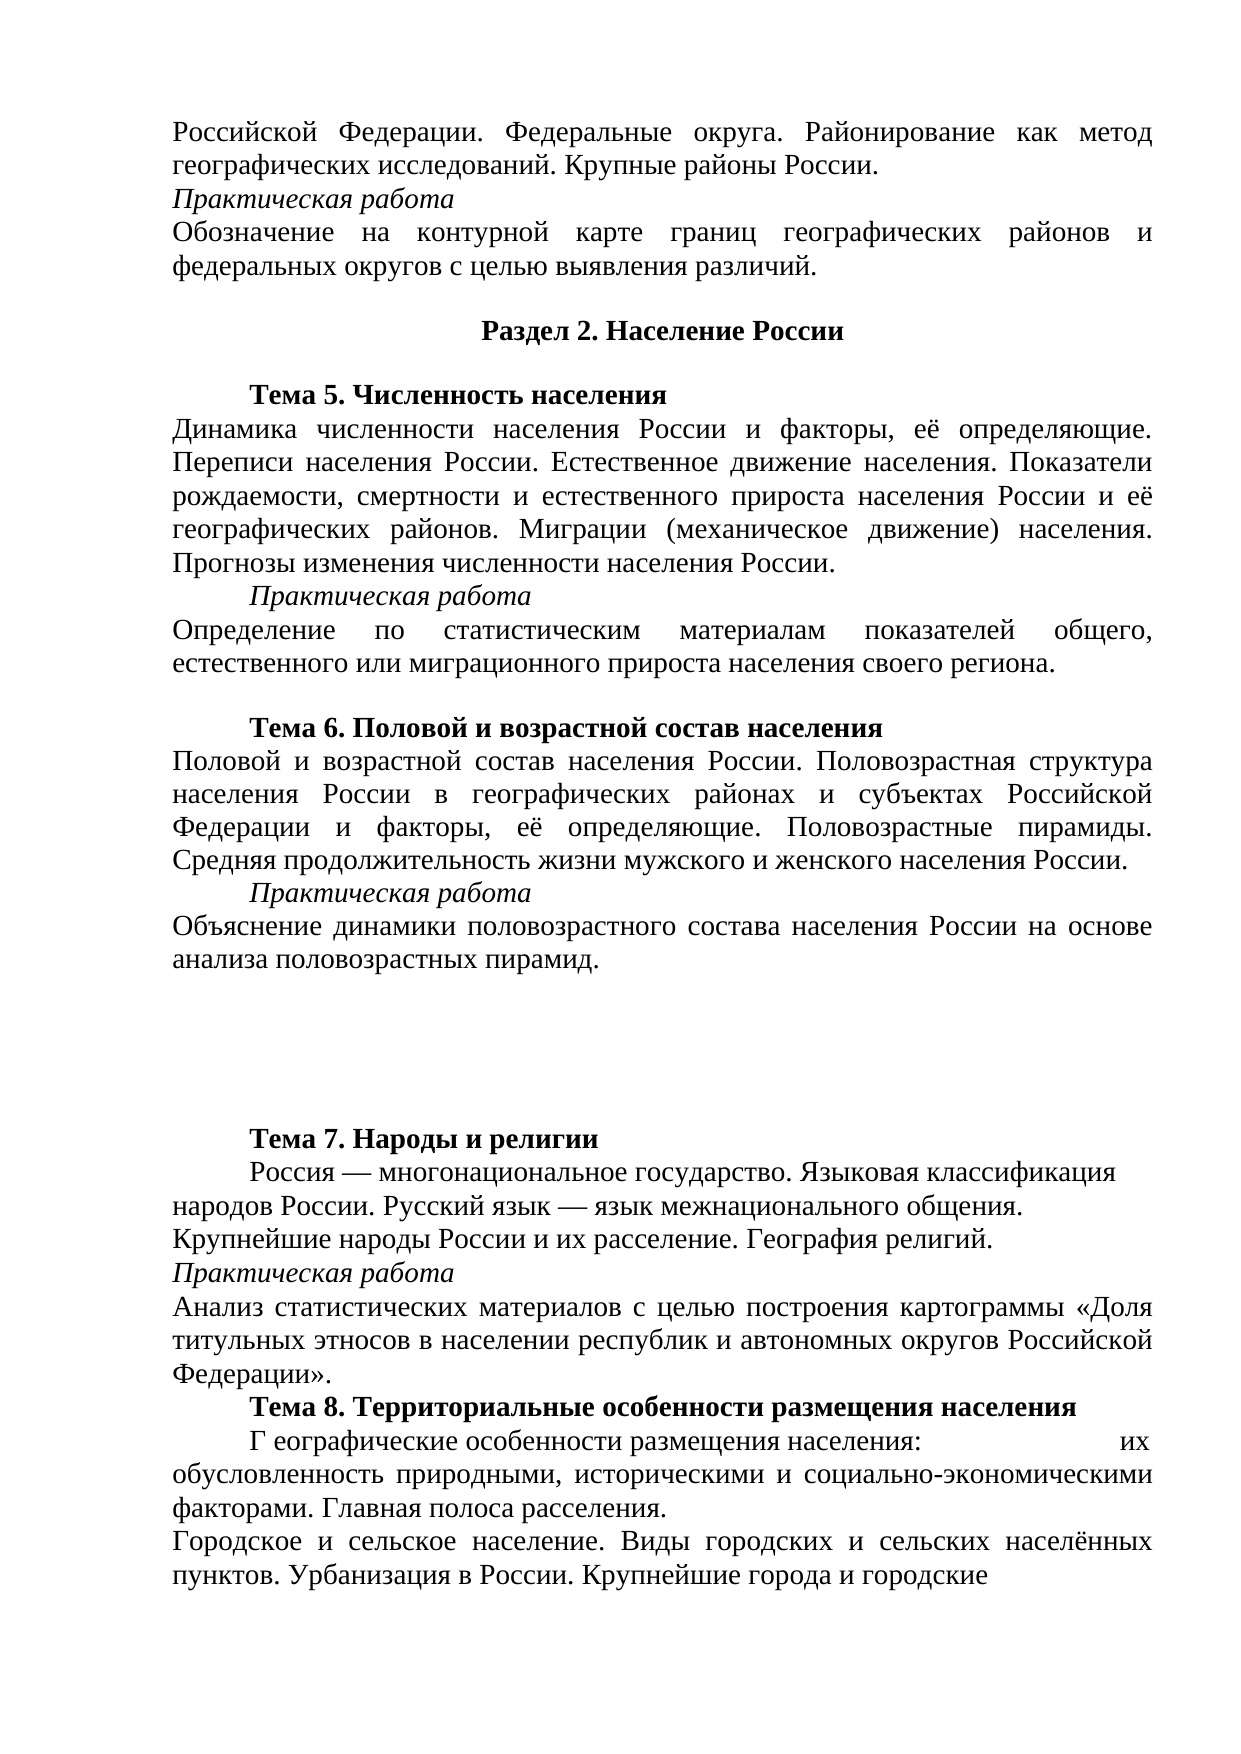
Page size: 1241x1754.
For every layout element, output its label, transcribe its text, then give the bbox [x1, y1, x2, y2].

text Объяснение динамики половозрастного состава населения России на основе анализа половозрастных пирамид. [172, 909, 1153, 975]
text Г еографические особенности размещения населения: их [249, 1423, 1153, 1457]
text Практическая работа [172, 579, 1153, 612]
text обусловленность природными, историческими и социально-экономическими факторами. Главная полоса расселения. [172, 1457, 1153, 1524]
text Раздел 2. Население России [172, 317, 1153, 346]
text Обозначение на контурной карте границ географических районов и федеральных округов с целью выявления различий. [172, 215, 1153, 282]
text Практическая работа [172, 876, 1153, 909]
text Тема 8. Территориальные особенности размещения населения [172, 1390, 1153, 1423]
text Российской Федерации. Федеральные округа. Районирование как метод географических исследований. Крупные районы России. [172, 114, 1153, 182]
text Россия — многонациональное государство. Языковая классификация народов России. Русский язык — язык межнационального общения. Крупнейшие народы России и их расселение. География религий. Практическая работа [172, 1155, 1153, 1289]
text Половой и возрастной состав населения России. Половозрастная структура населения России в географических районах и субъектах Российской Федерации и факторы, её определяющие. Половозрастные пирамиды. Средняя продолжительность жизни мужского и женского населения России. [172, 744, 1153, 876]
text Определение по статистическим материалам показателей общего, естественного или миграционного прироста населения своего региона. [172, 612, 1153, 679]
text Тема 5. Численность населения [172, 378, 1153, 411]
text Городское и сельское население. Виды городских и сельских населённых пунктов. Урбанизация в России. Крупнейшие города и городские [172, 1524, 1153, 1591]
text Анализ статистических материалов с целью построения картограммы «Доля титульных этносов в населении республик и автономных округов Российской Федерации». [172, 1289, 1153, 1390]
text Тема 6. Половой и возрастной состав населения [172, 711, 1153, 744]
text Динамика численности населения России и факторы, её определяющие. Переписи населения России. Естественное движение населения. Показатели рождаемости, смертности и естественного прироста населения России и её географических районов. Миграции (механическое движение) населения. Прогнозы изменения численности населения России. [172, 411, 1153, 579]
text Тема 7. Народы и религии [172, 1121, 1153, 1155]
text Практическая работа [172, 182, 1153, 215]
